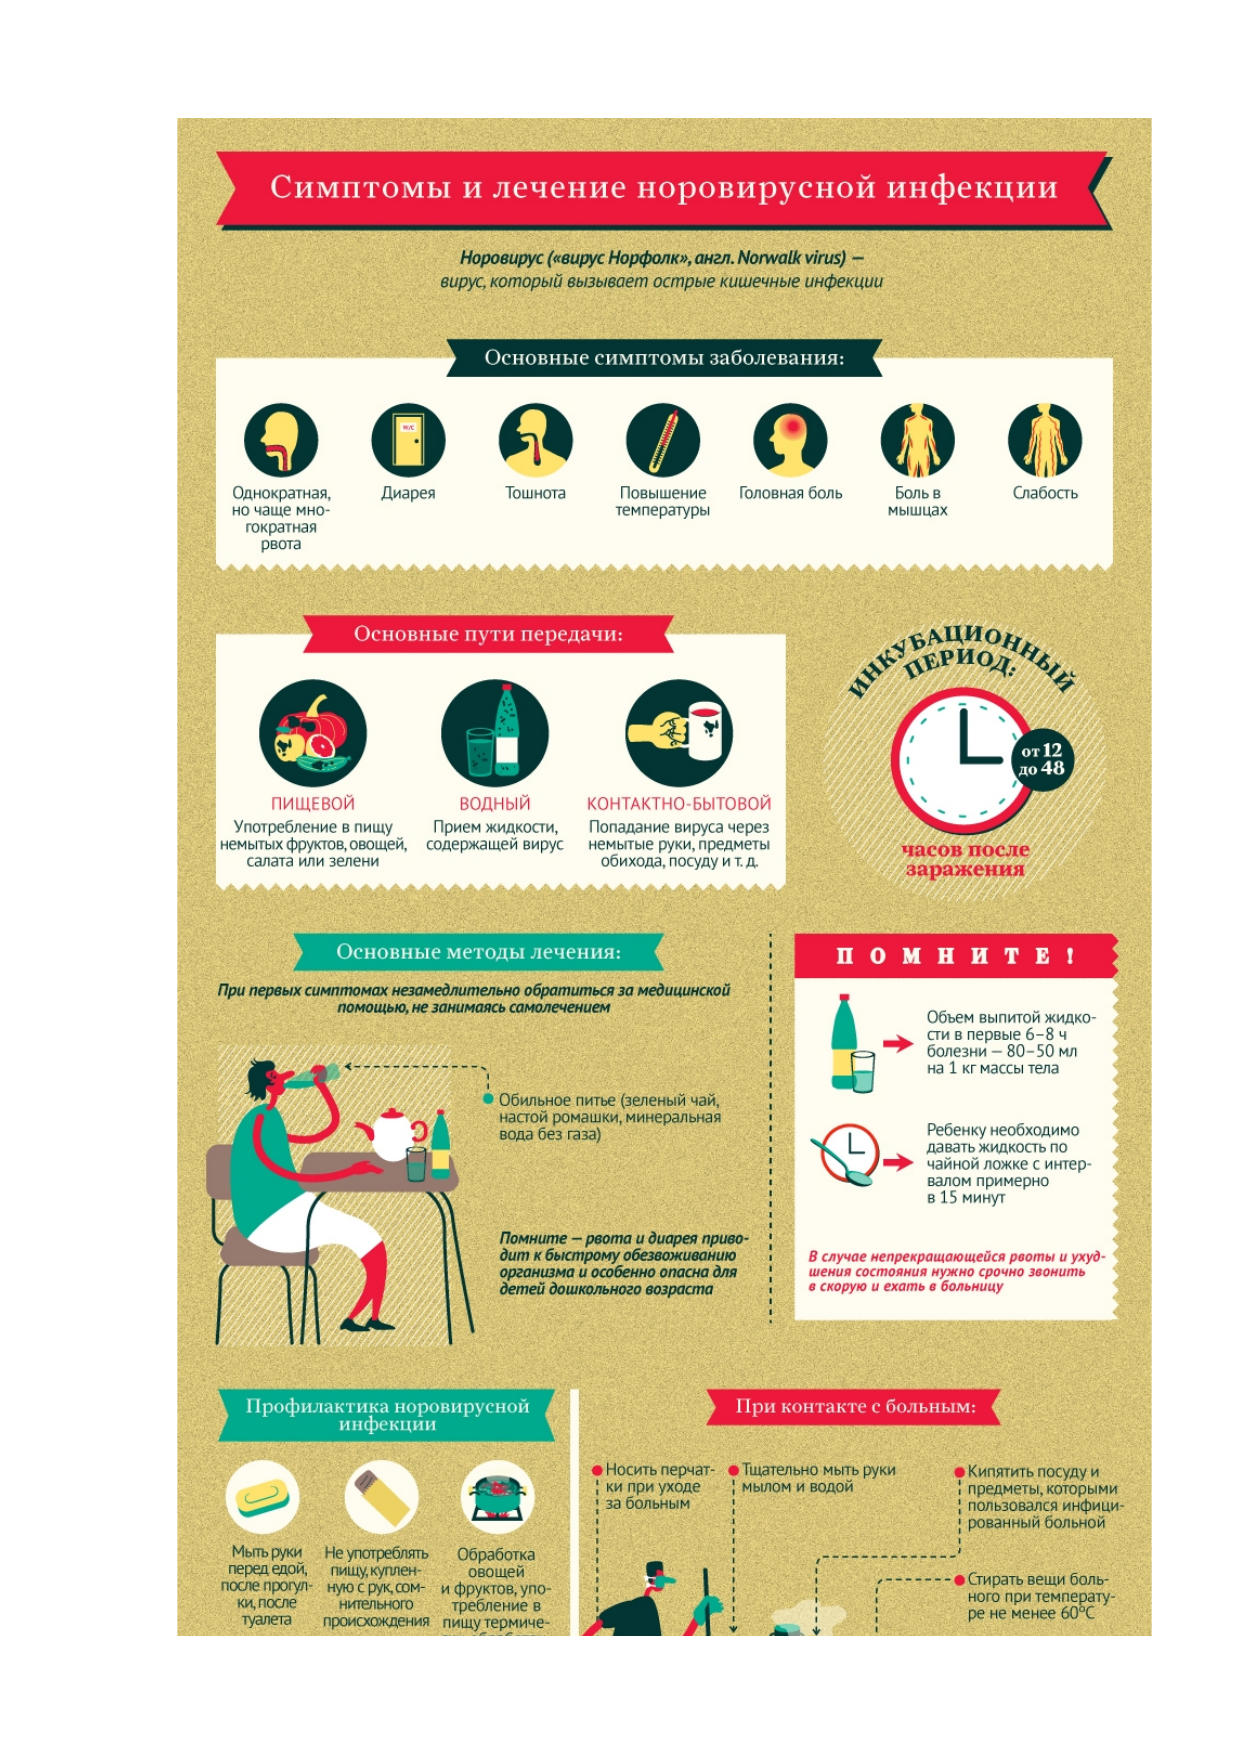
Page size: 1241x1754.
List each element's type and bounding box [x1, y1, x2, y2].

picture [177, 118, 1152, 1636]
